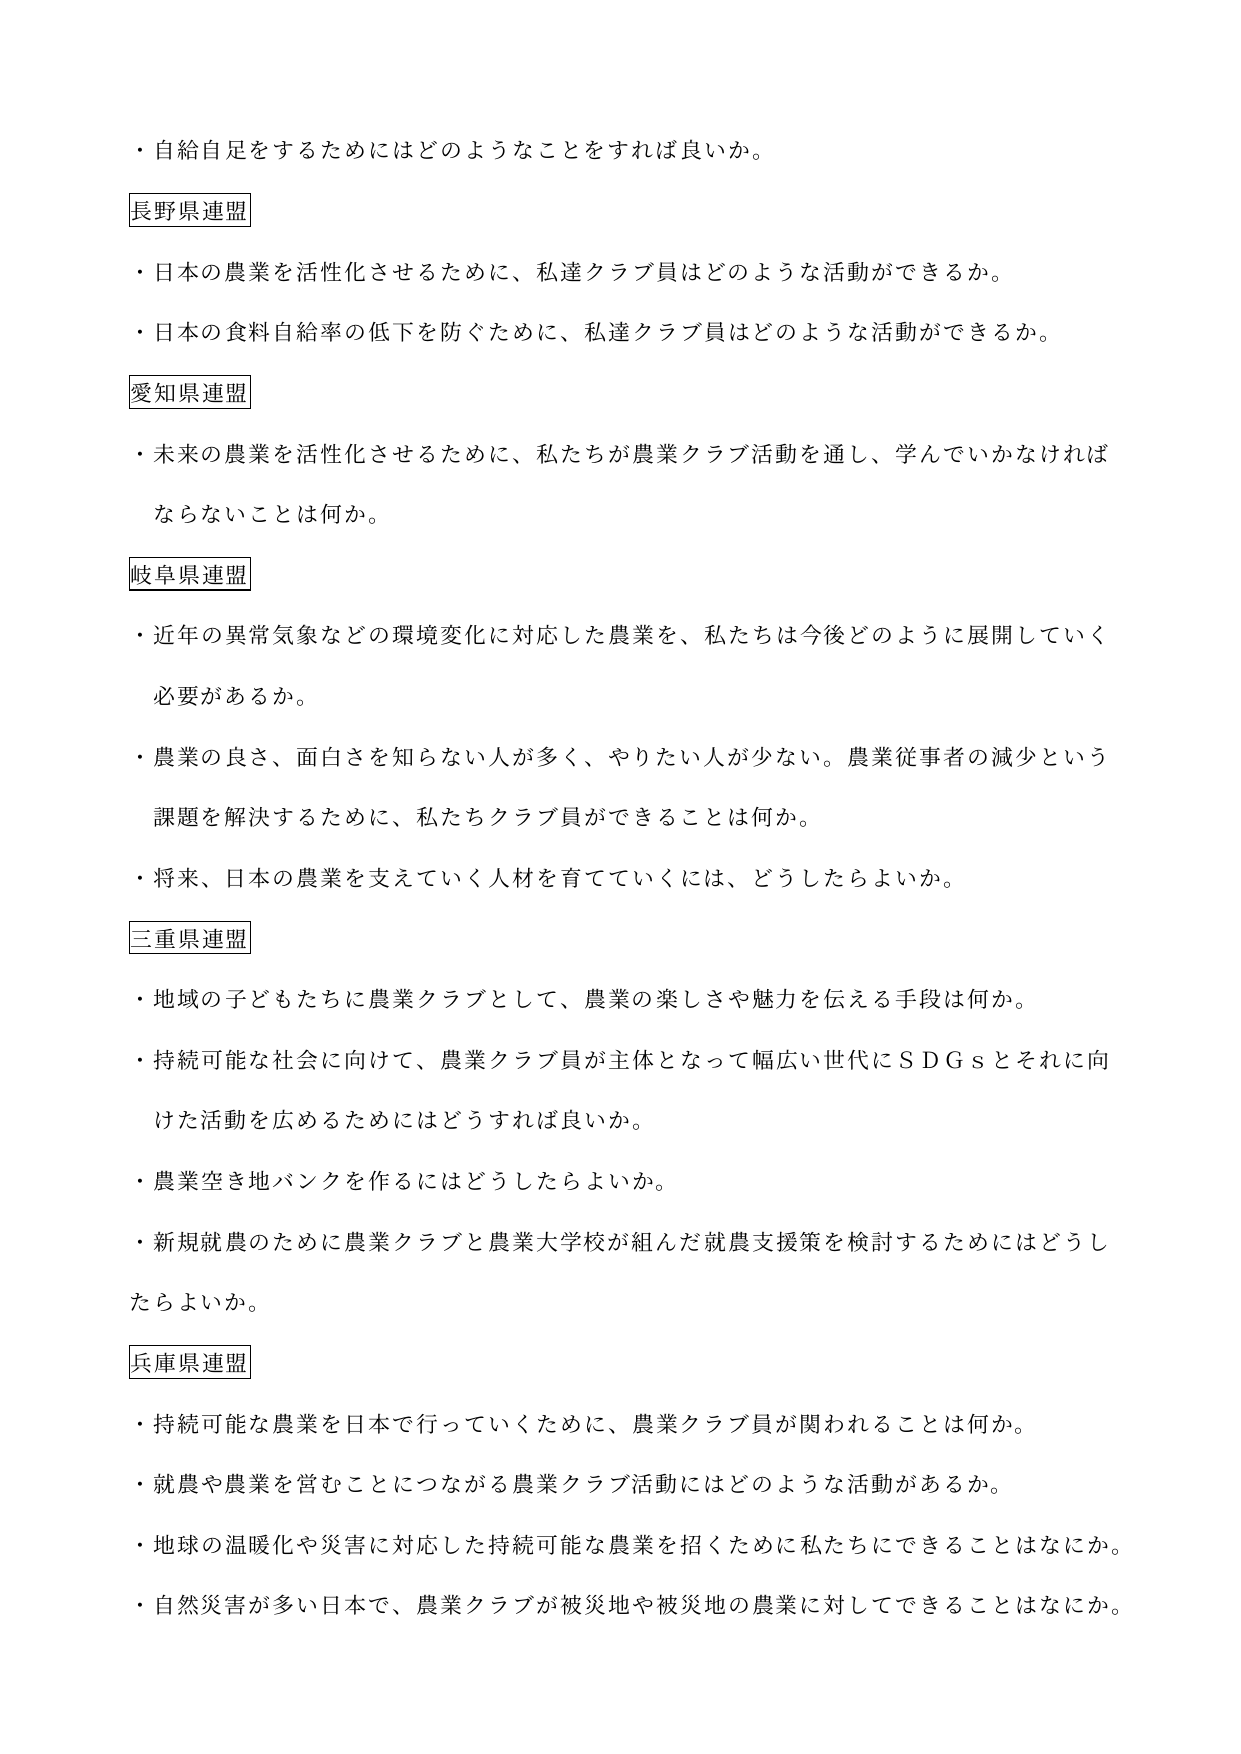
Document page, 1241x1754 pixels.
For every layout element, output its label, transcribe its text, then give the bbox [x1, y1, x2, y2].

text ・自給自足をするためにはどのようなことをすれば良いか。 [129, 119, 1111, 180]
text 愛知県連盟 [129, 362, 1111, 422]
text ・地球の温暖化や災害に対応した持続可能な農業を招くために私たちにできることはなにか。 [129, 1513, 1111, 1574]
text 岐阜県連盟 [129, 543, 1111, 604]
text 三重県連盟 [129, 907, 1111, 968]
text ・自然災害が多い日本で、農業クラブが被災地や被災地の農業に対してできることはなにか。 [129, 1574, 1111, 1635]
text ・農業の良さ、面白さを知らない人が多く、やりたい人が少ない。農業従事者の減少という課題を解決するために、私たちクラブ員ができることは何か。 [129, 725, 1111, 847]
text 長野県連盟 [129, 180, 1111, 240]
text ・地域の子どもたちに農業クラブとして、農業の楽しさや魅力を伝える手段は何か。 [129, 968, 1111, 1028]
text ・新規就農のために農業クラブと農業大学校が組んだ就農支援策を検討するためにはどうしたらよいか。 [129, 1210, 1111, 1332]
text ・未来の農業を活性化させるために、私たちが農業クラブ活動を通し、学んでいかなければならないことは何か。 [129, 422, 1111, 543]
text 兵庫県連盟 [129, 1332, 1111, 1392]
text ・農業空き地バンクを作るにはどうしたらよいか。 [129, 1150, 1111, 1210]
text ・近年の異常気象などの環境変化に対応した農業を、私たちは今後どのように展開していく必要があるか。 [129, 604, 1111, 725]
text ・将来、日本の農業を支えていく人材を育てていくには、どうしたらよいか。 [129, 847, 1111, 907]
text ・日本の食料自給率の低下を防ぐために、私達クラブ員はどのような活動ができるか。 [129, 301, 1111, 362]
text ・就農や農業を営むことにつながる農業クラブ活動にはどのような活動があるか。 [129, 1453, 1111, 1513]
text ・持続可能な農業を日本で行っていくために、農業クラブ員が関われることは何か。 [129, 1392, 1111, 1453]
text ・日本の農業を活性化させるために、私達クラブ員はどのような活動ができるか。 [129, 240, 1111, 301]
text ・持続可能な社会に向けて、農業クラブ員が主体となって幅広い世代にＳＤＧｓとそれに向けた活動を広めるためにはどうすれば良いか。 [129, 1028, 1111, 1150]
